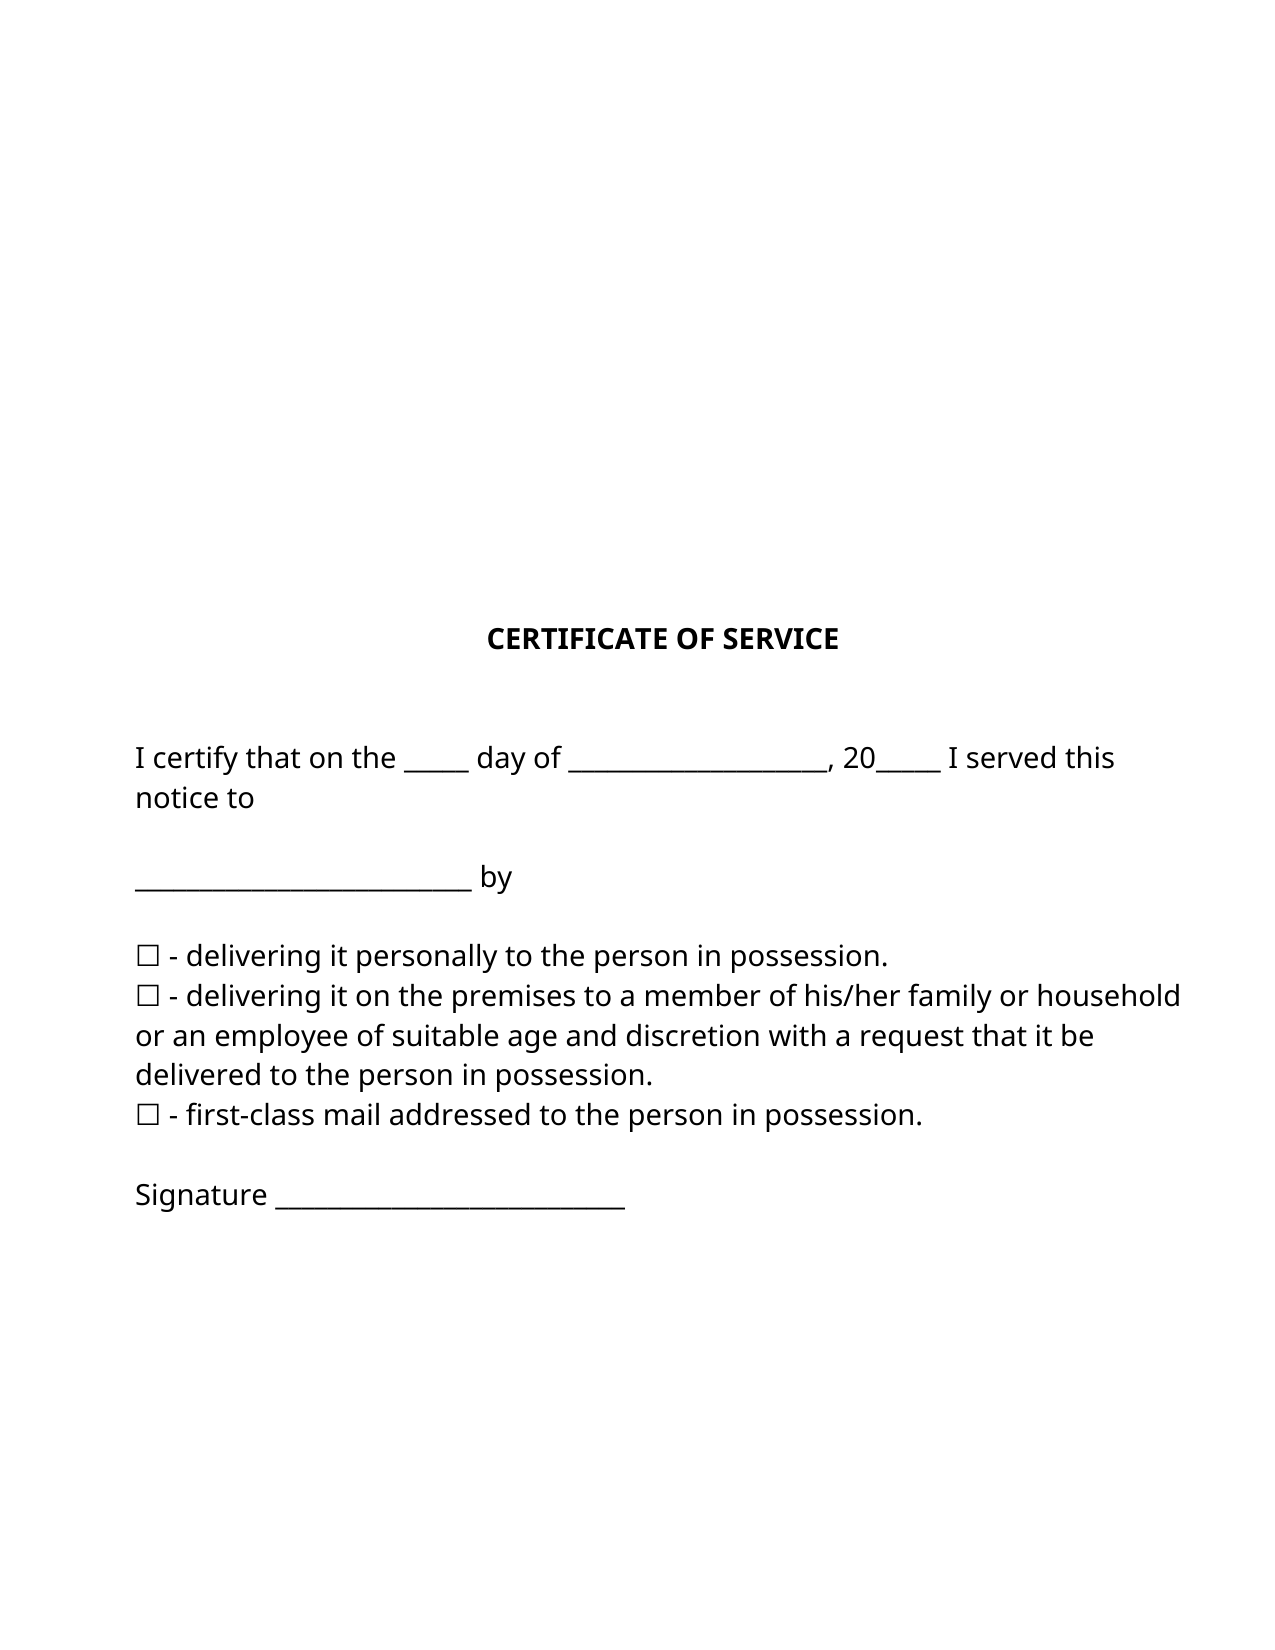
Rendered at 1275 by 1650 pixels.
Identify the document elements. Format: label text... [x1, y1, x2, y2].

text ☐ - delivering it personally to the person in possession. [135, 936, 1191, 975]
text I certify that on the _____ day of ____________________, 20_____ I served this notice to [135, 737, 1191, 817]
text ☐ - delivering it on the premises to a member of his/her family or household or an employee of suitable age and discretion with a request that it be delivered to the person in possession. [135, 975, 1191, 1094]
text Signature ___________________________ [135, 1174, 1191, 1213]
text CERTIFICATE OF SERVICE [135, 618, 1191, 658]
text ☐ - first-class mail addressed to the person in possession. [135, 1094, 1191, 1134]
text __________________________ by [135, 856, 1191, 896]
